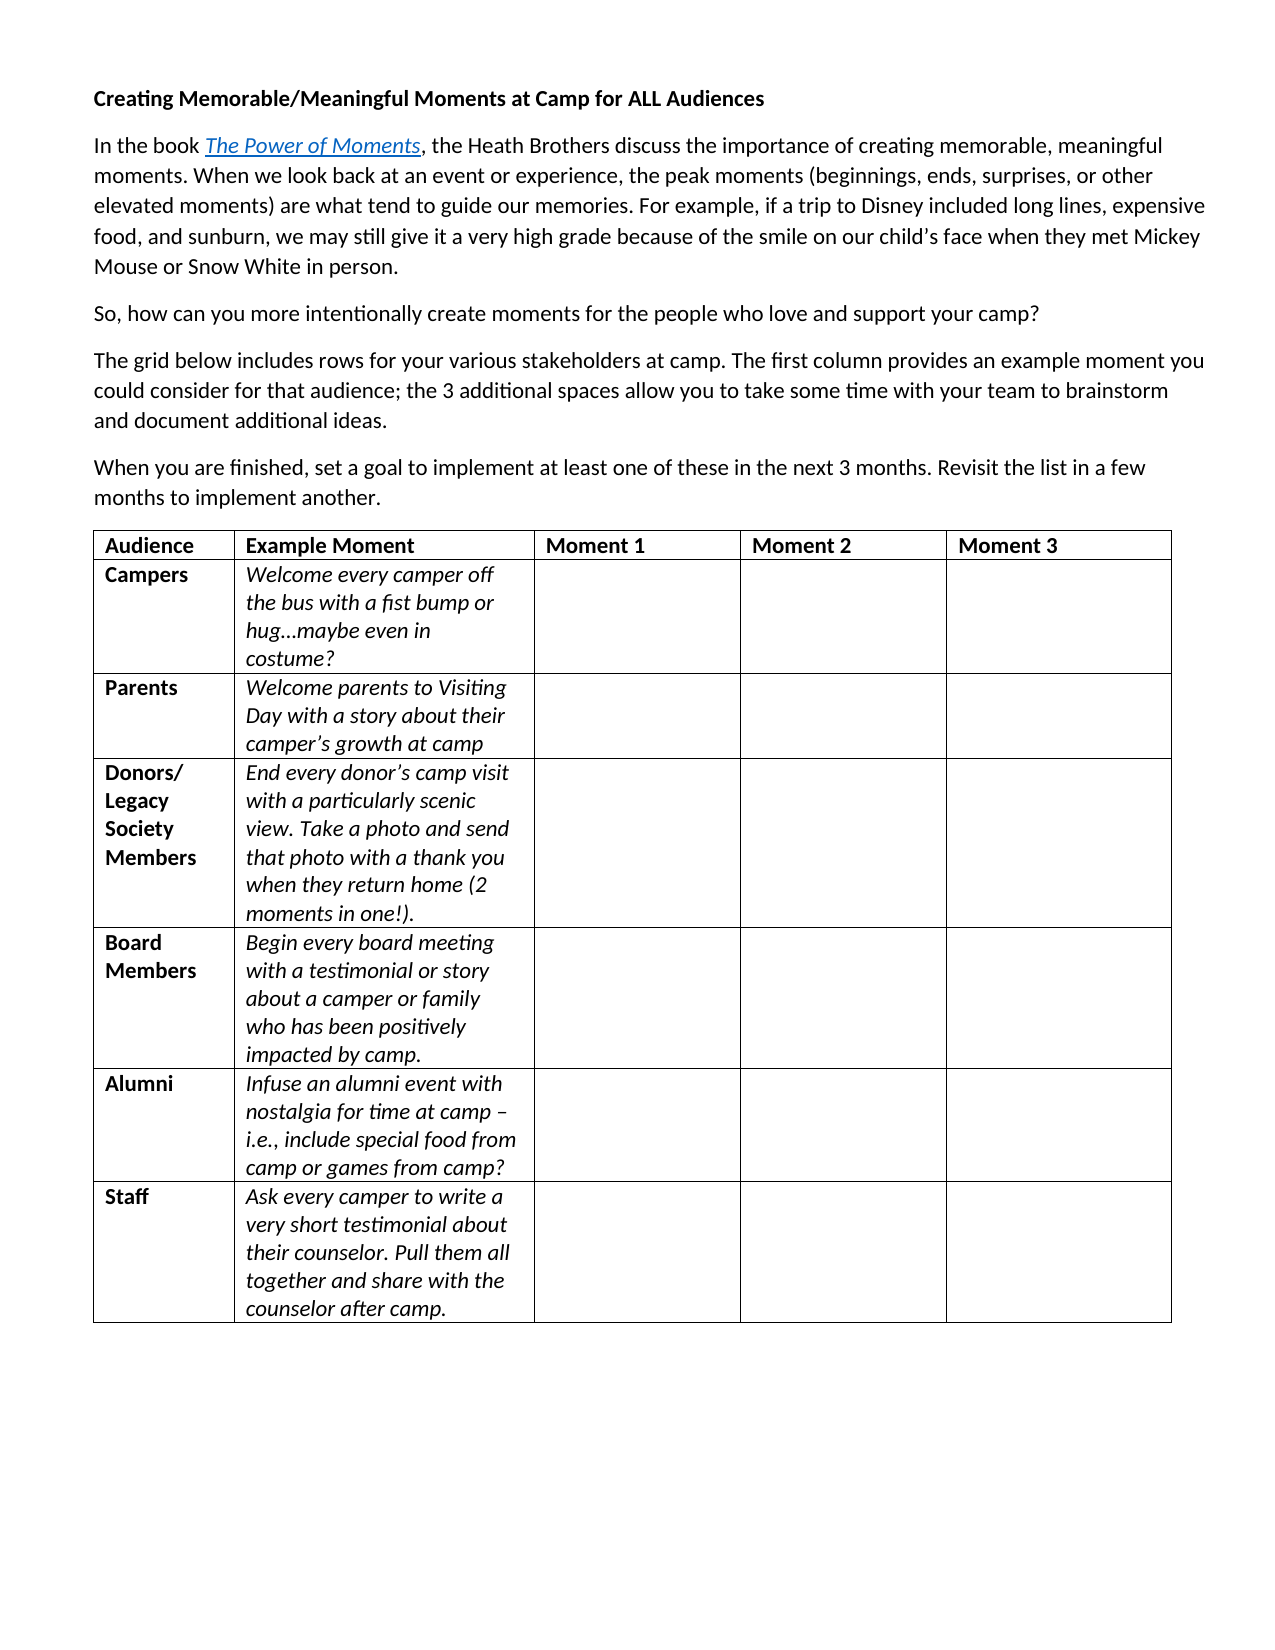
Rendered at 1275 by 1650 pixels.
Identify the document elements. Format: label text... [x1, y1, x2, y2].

text When you are finished, set a goal to implement at least one of these in the next 3 months. Revisit the list in a few months to implement another. [94, 453, 1209, 511]
table_cell Alumni [94, 1069, 234, 1181]
table_cell Infuse an alumni event with nostalgia for time at camp – i.e., include special food from camp or games from camp? [235, 1069, 534, 1181]
text So, how can you more intentionally create moments for the people who love and support your camp? [94, 299, 1209, 327]
table_cell [741, 674, 946, 757]
table_cell Staff [94, 1182, 234, 1322]
table_cell [947, 1069, 1171, 1181]
table_cell [947, 1182, 1171, 1322]
table_cell [535, 1069, 740, 1181]
text In the book The Power of Moments, the Heath Brothers discuss the importance of creating memorable, meaningful moments. When we look back at an event or experience, the peak moments (beginnings, ends, surprises, or other elevated moments) are what tend to guide our memories. For example, if a trip to Disney included long lines, expensive food, and sunburn, we may still give it a very high grade because of the smile on our child’s face when they met Mickey Mouse or Snow White in person. [94, 131, 1209, 280]
table_cell Ask every camper to write a very short testimonial about their counselor. Pull them all together and share with the counselor after camp. [235, 1182, 534, 1322]
text Creating Memorable/Meaningful Moments at Camp for ALL Audiences [94, 84, 1209, 112]
table_header Moment 2 [741, 531, 946, 559]
table_cell [535, 560, 740, 672]
table_cell [535, 759, 740, 927]
table_cell Welcome every camper off the bus with a fist bump or hug…maybe even in costume? [235, 560, 534, 672]
table_cell [741, 928, 946, 1068]
table_header Example Moment [235, 531, 534, 559]
table_cell [535, 928, 740, 1068]
table_cell Welcome parents to Visiting Day with a story about their camper’s growth at camp [235, 674, 534, 757]
table_cell Parents [94, 674, 234, 757]
table_cell Donors/ Legacy Society Members [94, 759, 234, 927]
text The grid below includes rows for your various stakeholders at camp. The first column provides an example moment you could consider for that audience; the 3 additional spaces allow you to take some time with your team to brainstorm and document additional ideas. [94, 346, 1209, 434]
table_cell [741, 1182, 946, 1322]
table_header Moment 1 [535, 531, 740, 559]
table_header Audience [94, 531, 234, 559]
table_cell [535, 1182, 740, 1322]
table_cell [535, 674, 740, 757]
table_cell [947, 674, 1171, 757]
table_cell Begin every board meeting with a testimonial or story about a camper or family who has been positively impacted by camp. [235, 928, 534, 1068]
table_header Moment 3 [947, 531, 1171, 559]
table_cell [947, 759, 1171, 927]
table_cell [741, 560, 946, 672]
table_cell [947, 560, 1171, 672]
table_cell [741, 759, 946, 927]
table_cell Campers [94, 560, 234, 672]
table_cell End every donor’s camp visit with a particularly scenic view. Take a photo and send that photo with a thank you when they return home (2 moments in one!). [235, 759, 534, 927]
table_cell Board Members [94, 928, 234, 1068]
table_cell [947, 928, 1171, 1068]
table_cell [741, 1069, 946, 1181]
